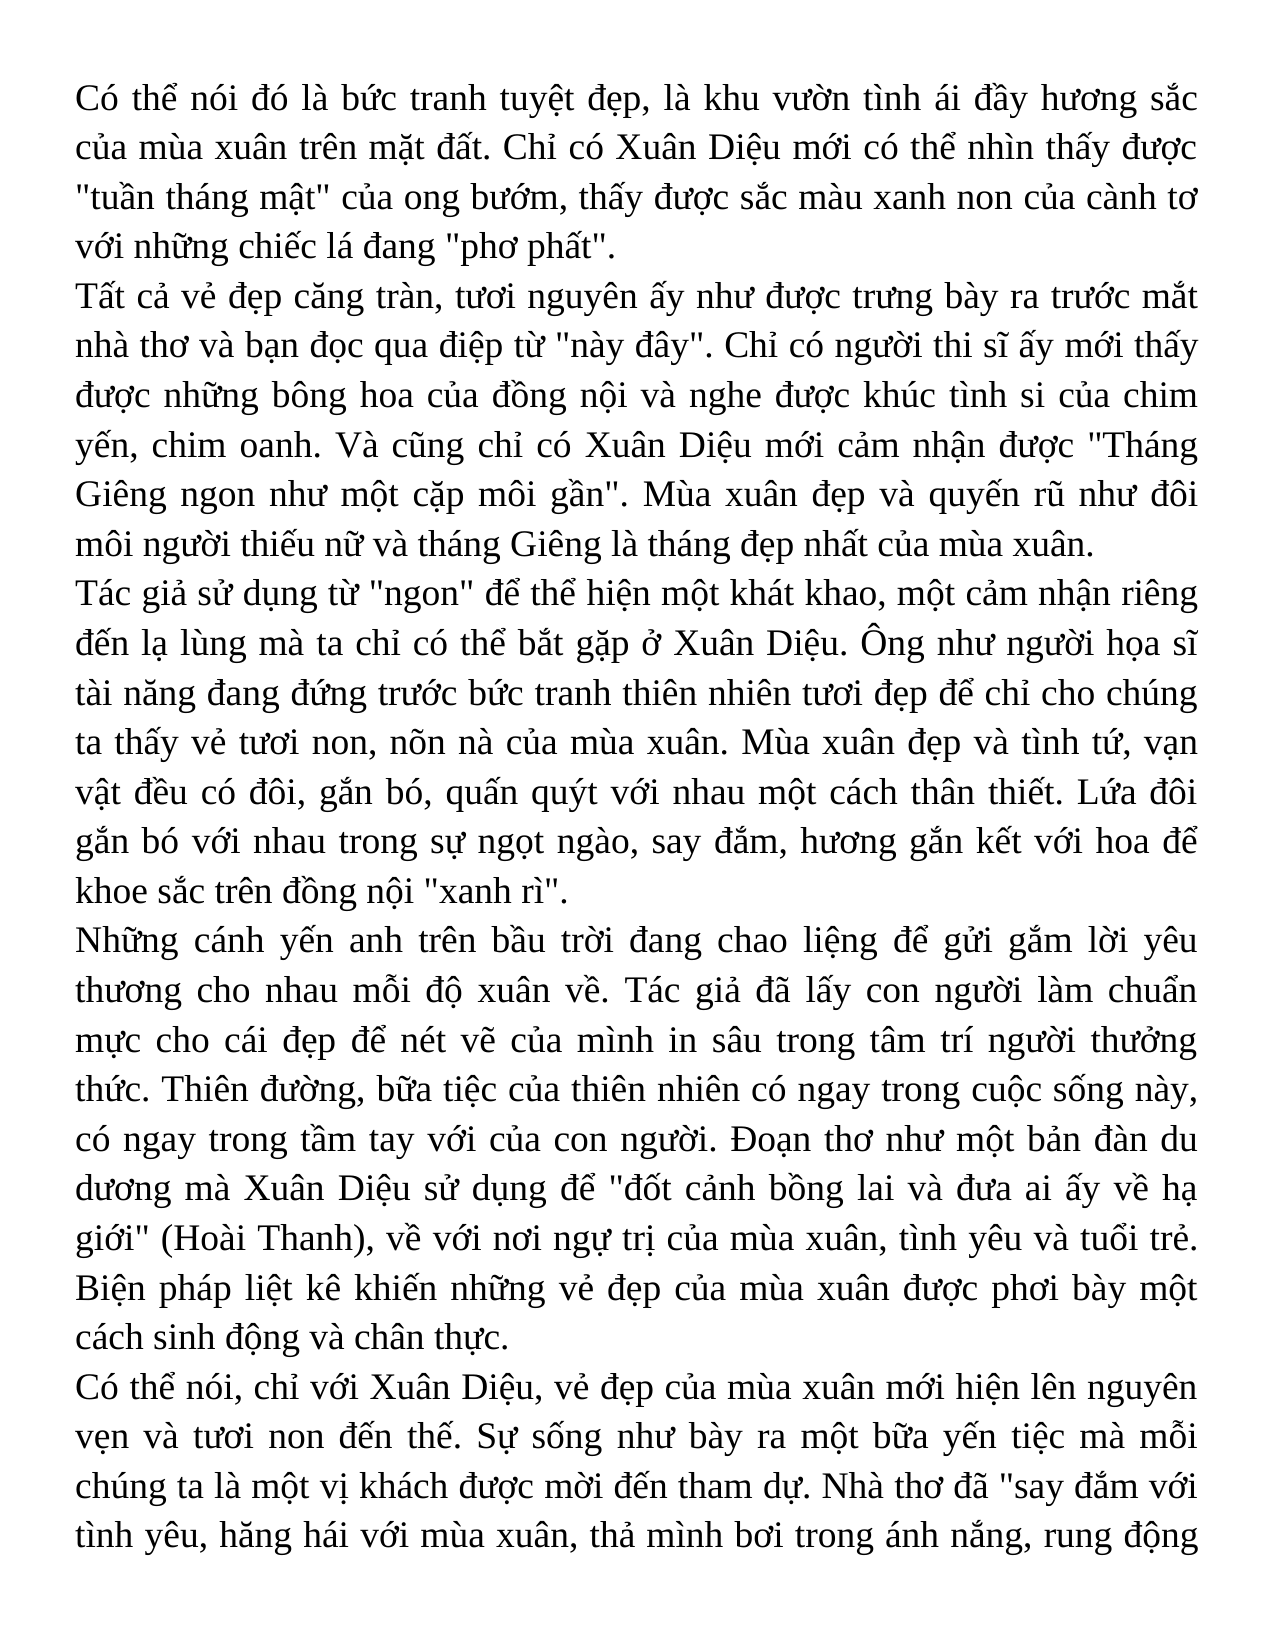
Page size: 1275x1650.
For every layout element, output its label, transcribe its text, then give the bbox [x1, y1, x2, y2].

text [75, 1364, 1200, 1556]
text Tác giả sử dụng từ "ngon" để thể hiện một khát khao, một cảm nhận riêng đến lạ lùng mà ta chỉ có thể bắt gặp ở Xuân Diệu. Ông như người họa sĩ tài năng đang đứng trước bức tranh thiên nhiên tươi đẹp để chỉ cho chúng ta thấy vẻ tươi non, nõn nà của mùa xuân. Mùa xuân đẹp và tình tứ, vạn vật đều có đôi, gắn bó, quấn quýt với nhau một cách thân thiết. Lứa đôi gắn bó với nhau trong sự ngọt ngào, say đắm, hương gắn kết với hoa để khoe sắc trên đồng nội "xanh rì". [75, 571, 1200, 911]
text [75, 75, 1200, 267]
text Tất cả vẻ đẹp căng tràn, tươi nguyên ấy như được trưng bày ra trước mắt nhà thơ và bạn đọc qua điệp từ "này đây". Chỉ có người thi sĩ ấy mới thấy được những bông hoa của đồng nội và nghe được khúc tình si của chim yến, chim oanh. Và cũng chỉ có Xuân Diệu mới cảm nhận được "Tháng Giêng ngon như một cặp môi gần". Mùa xuân đẹp và quyến rũ như đôi môi người thiếu nữ và tháng Giêng là tháng đẹp nhất của mùa xuân. [75, 273, 1200, 564]
text Những cánh yến anh trên bầu trời đang chao liệng để gửi gắm lời yêu thương cho nhau mỗi độ xuân về. Tác giả đã lấy con người làm chuẩn mực cho cái đẹp để nét vẽ của mình in sâu trong tâm trí người thưởng thức. Thiên đường, bữa tiệc của thiên nhiên có ngay trong cuộc sống này, có ngay trong tầm tay với của con người. Đoạn thơ như một bản đàn du dương mà Xuân Diệu sử dụng để "đốt cảnh bồng lai và đưa ai ấy về hạ giới" (Hoài Thanh), về với nơi ngự trị của mùa xuân, tình yêu và tuổi trẻ. Biện pháp liệt kê khiến những vẻ đẹp của mùa xuân được phơi bày một cách sinh động và chân thực. [75, 918, 1200, 1358]
